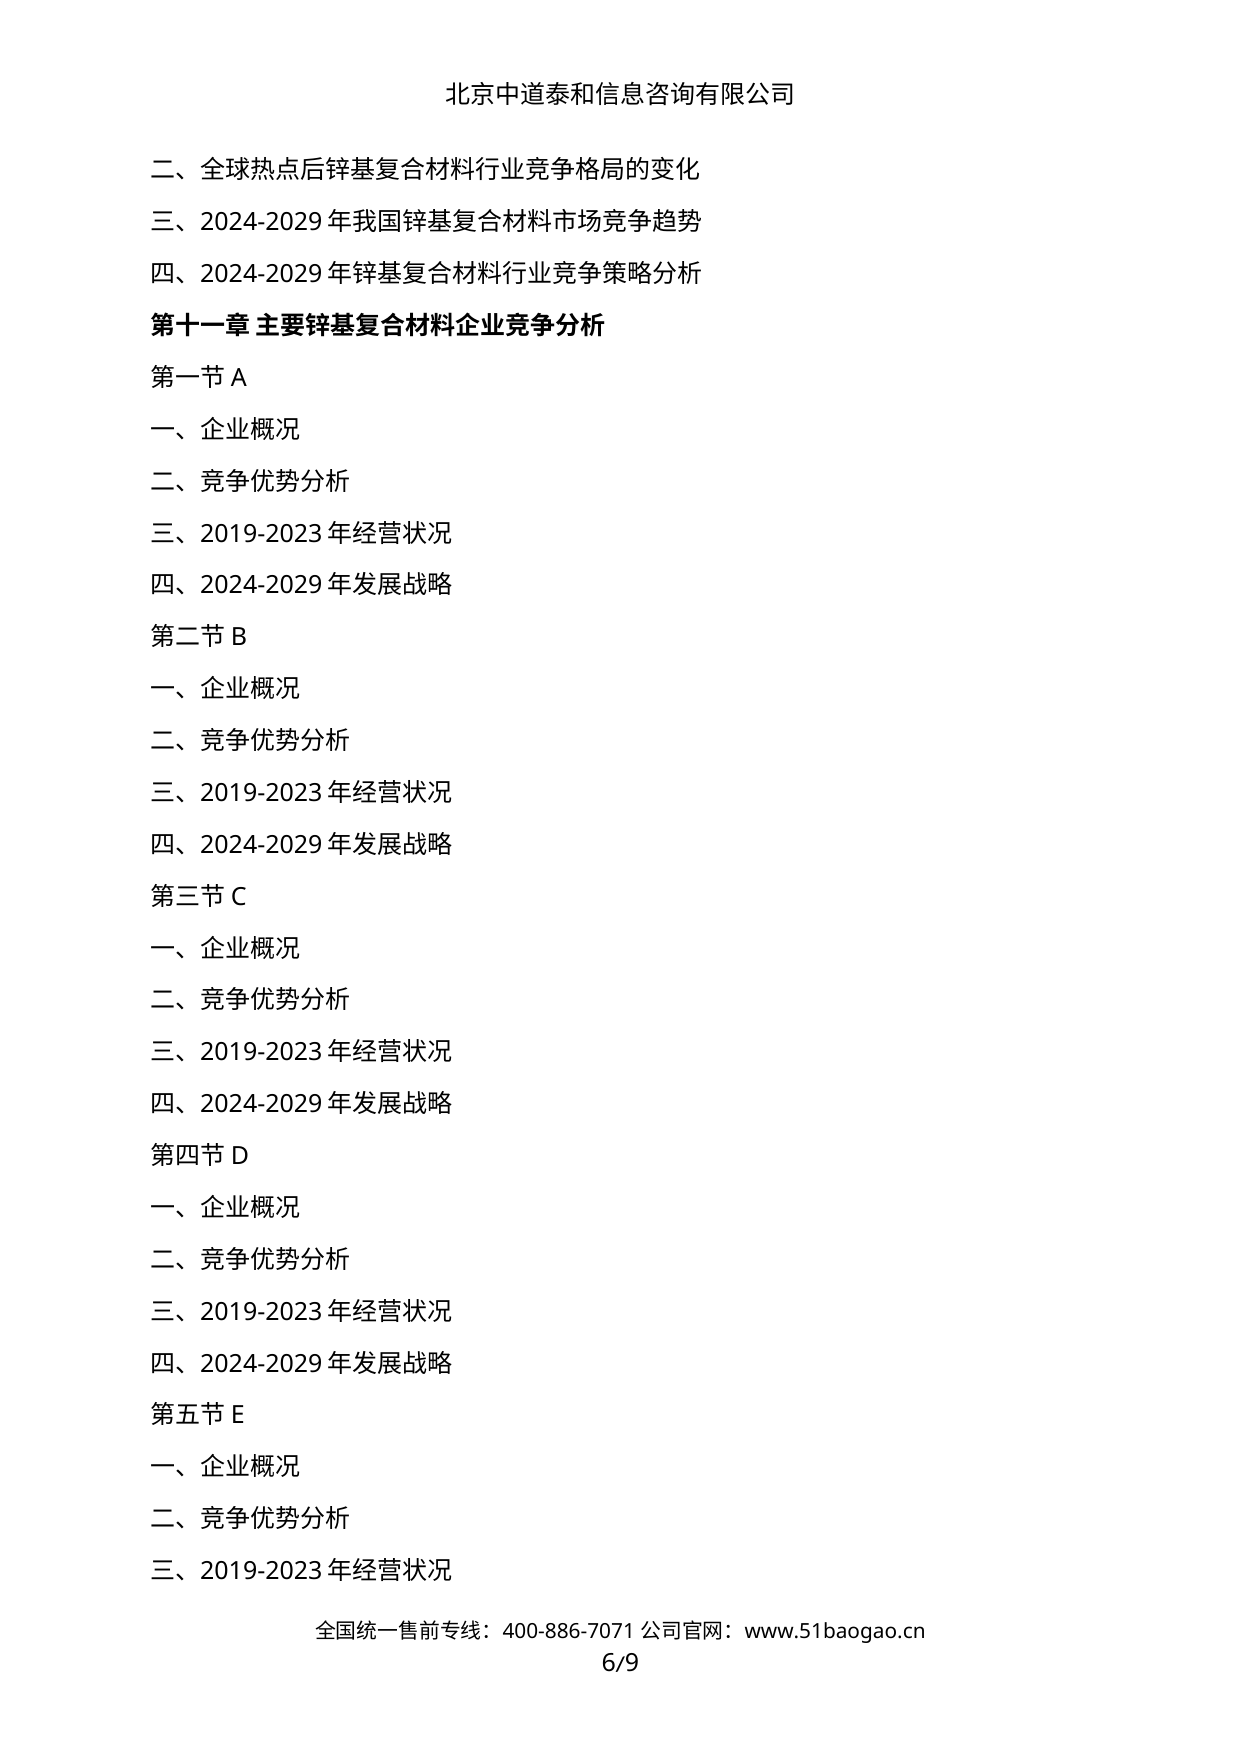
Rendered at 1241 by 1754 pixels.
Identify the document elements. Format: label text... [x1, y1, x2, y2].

text 一、企业概况 [150, 409, 1090, 446]
text 二、全球热点后锌基复合材料行业竞争格局的变化 [150, 150, 1090, 186]
text 二、竞争优势分析 [150, 980, 1090, 1016]
text 第三节 C [150, 876, 1090, 912]
text 第五节 E [150, 1395, 1090, 1431]
text 三、2019-2023年经营状况 [150, 1291, 1090, 1327]
text 一、企业概况 [150, 669, 1090, 705]
text 二、竞争优势分析 [150, 461, 1090, 497]
text 一、企业概况 [150, 1187, 1090, 1224]
text 第二节 B [150, 617, 1090, 653]
text 第四节 D [150, 1136, 1090, 1172]
text 一、企业概况 [150, 928, 1090, 964]
text 三、2024-2029年我国锌基复合材料市场竞争趋势 [150, 202, 1090, 238]
text 第一节 A [150, 357, 1090, 394]
text 四、2024-2029年发展战略 [150, 1343, 1090, 1379]
text 三、2019-2023年经营状况 [150, 513, 1090, 549]
text 四、2024-2029年发展战略 [150, 1084, 1090, 1120]
text 三、2019-2023年经营状况 [150, 772, 1090, 809]
text 二、竞争优势分析 [150, 721, 1090, 757]
text 一、企业概况 [150, 1447, 1090, 1483]
text 二、竞争优势分析 [150, 1499, 1090, 1535]
text 三、2019-2023年经营状况 [150, 1551, 1090, 1587]
text 二、竞争优势分析 [150, 1239, 1090, 1276]
text 四、2024-2029年发展战略 [150, 824, 1090, 861]
text 四、2024-2029年锌基复合材料行业竞争策略分析 [150, 254, 1090, 290]
text 四、2024-2029年发展战略 [150, 565, 1090, 601]
text 三、2019-2023年经营状况 [150, 1032, 1090, 1068]
text 第十一章 主要锌基复合材料企业竞争分析 [150, 306, 1090, 342]
